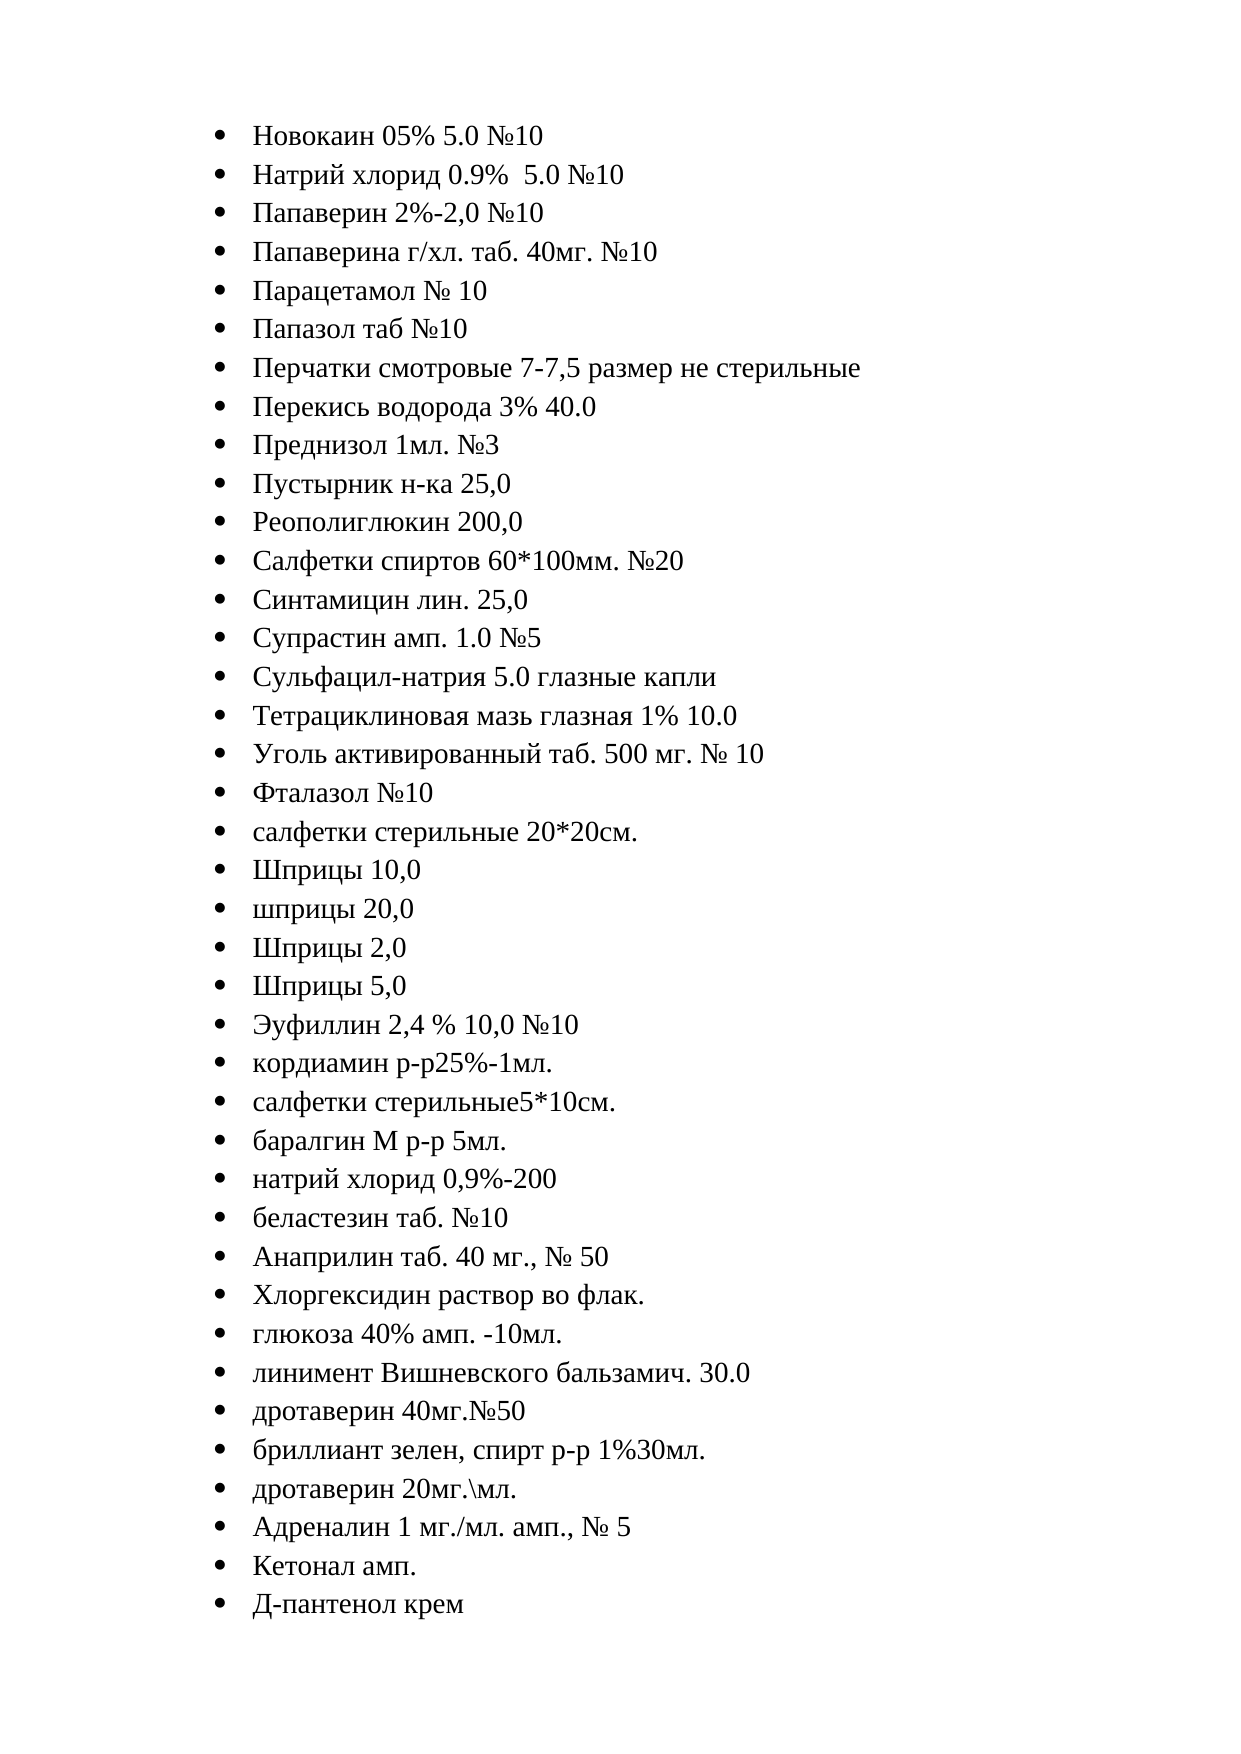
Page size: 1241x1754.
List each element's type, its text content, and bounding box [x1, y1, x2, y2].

list Д-пантенол крем [215, 1587, 1152, 1620]
list беластезин таб. №10 [215, 1200, 1152, 1234]
list шприцы 20,0 [215, 891, 1152, 925]
list Тетрациклиновая мазь глазная 1% 10.0 [215, 698, 1152, 731]
list Реополиглюкин 200,0 [215, 504, 1152, 538]
list Парацетамол № 10 [215, 273, 1152, 306]
list Адреналин 1 мг./мл. амп., № 5 [215, 1509, 1152, 1543]
list Салфетки спиртов 60*100мм. №20 [215, 543, 1152, 577]
list глюкоза 40% амп. -10мл. [215, 1316, 1152, 1350]
list кордиамин р-р25%-1мл. [215, 1046, 1152, 1079]
list Папаверин 2%-2,0 №10 [215, 195, 1152, 229]
list Кетонал амп. [215, 1548, 1152, 1582]
list линимент Вишневского бальзамич. 30.0 [215, 1355, 1152, 1388]
list Анаприлин таб. 40 мг., № 50 [215, 1239, 1152, 1272]
list баралгин М р-р 5мл. [215, 1123, 1152, 1157]
list Шприцы 10,0 [215, 852, 1152, 886]
list Хлоргексидин раствор во флак. [215, 1277, 1152, 1311]
list Новокаин 05% 5.0 №10 [215, 118, 1152, 152]
list салфетки стерильные5*10см. [215, 1084, 1152, 1118]
list дротаверин 40мг.№50 [215, 1393, 1152, 1427]
list Сульфацил-натрия 5.0 глазные капли [215, 659, 1152, 693]
list Перчатки смотровые 7-7,5 размер не стерильные [215, 350, 1152, 384]
list Преднизол 1мл. №3 [215, 427, 1152, 461]
list Шприцы 5,0 [215, 968, 1152, 1002]
list Синтамицин лин. 25,0 [215, 582, 1152, 616]
list Папаверина г/хл. таб. 40мг. №10 [215, 234, 1152, 268]
list Фталазол №10 [215, 775, 1152, 809]
list Натрий хлорид 0.9% 5.0 №10 [215, 157, 1152, 190]
list Перекись водорода 3% 40.0 [215, 389, 1152, 422]
list Пустырник н-ка 25,0 [215, 466, 1152, 499]
list Супрастин амп. 1.0 №5 [215, 621, 1152, 654]
list салфетки стерильные 20*20см. [215, 814, 1152, 847]
list бриллиант зелен, спирт р-р 1%30мл. [215, 1432, 1152, 1466]
list Папазол таб №10 [215, 311, 1152, 345]
list натрий хлорид 0,9%-200 [215, 1162, 1152, 1195]
list Уголь активированный таб. 500 мг. № 10 [215, 736, 1152, 770]
list дротаверин 20мг.\мл. [215, 1471, 1152, 1504]
list Шприцы 2,0 [215, 930, 1152, 963]
list Эуфиллин 2,4 % 10,0 №10 [215, 1007, 1152, 1041]
